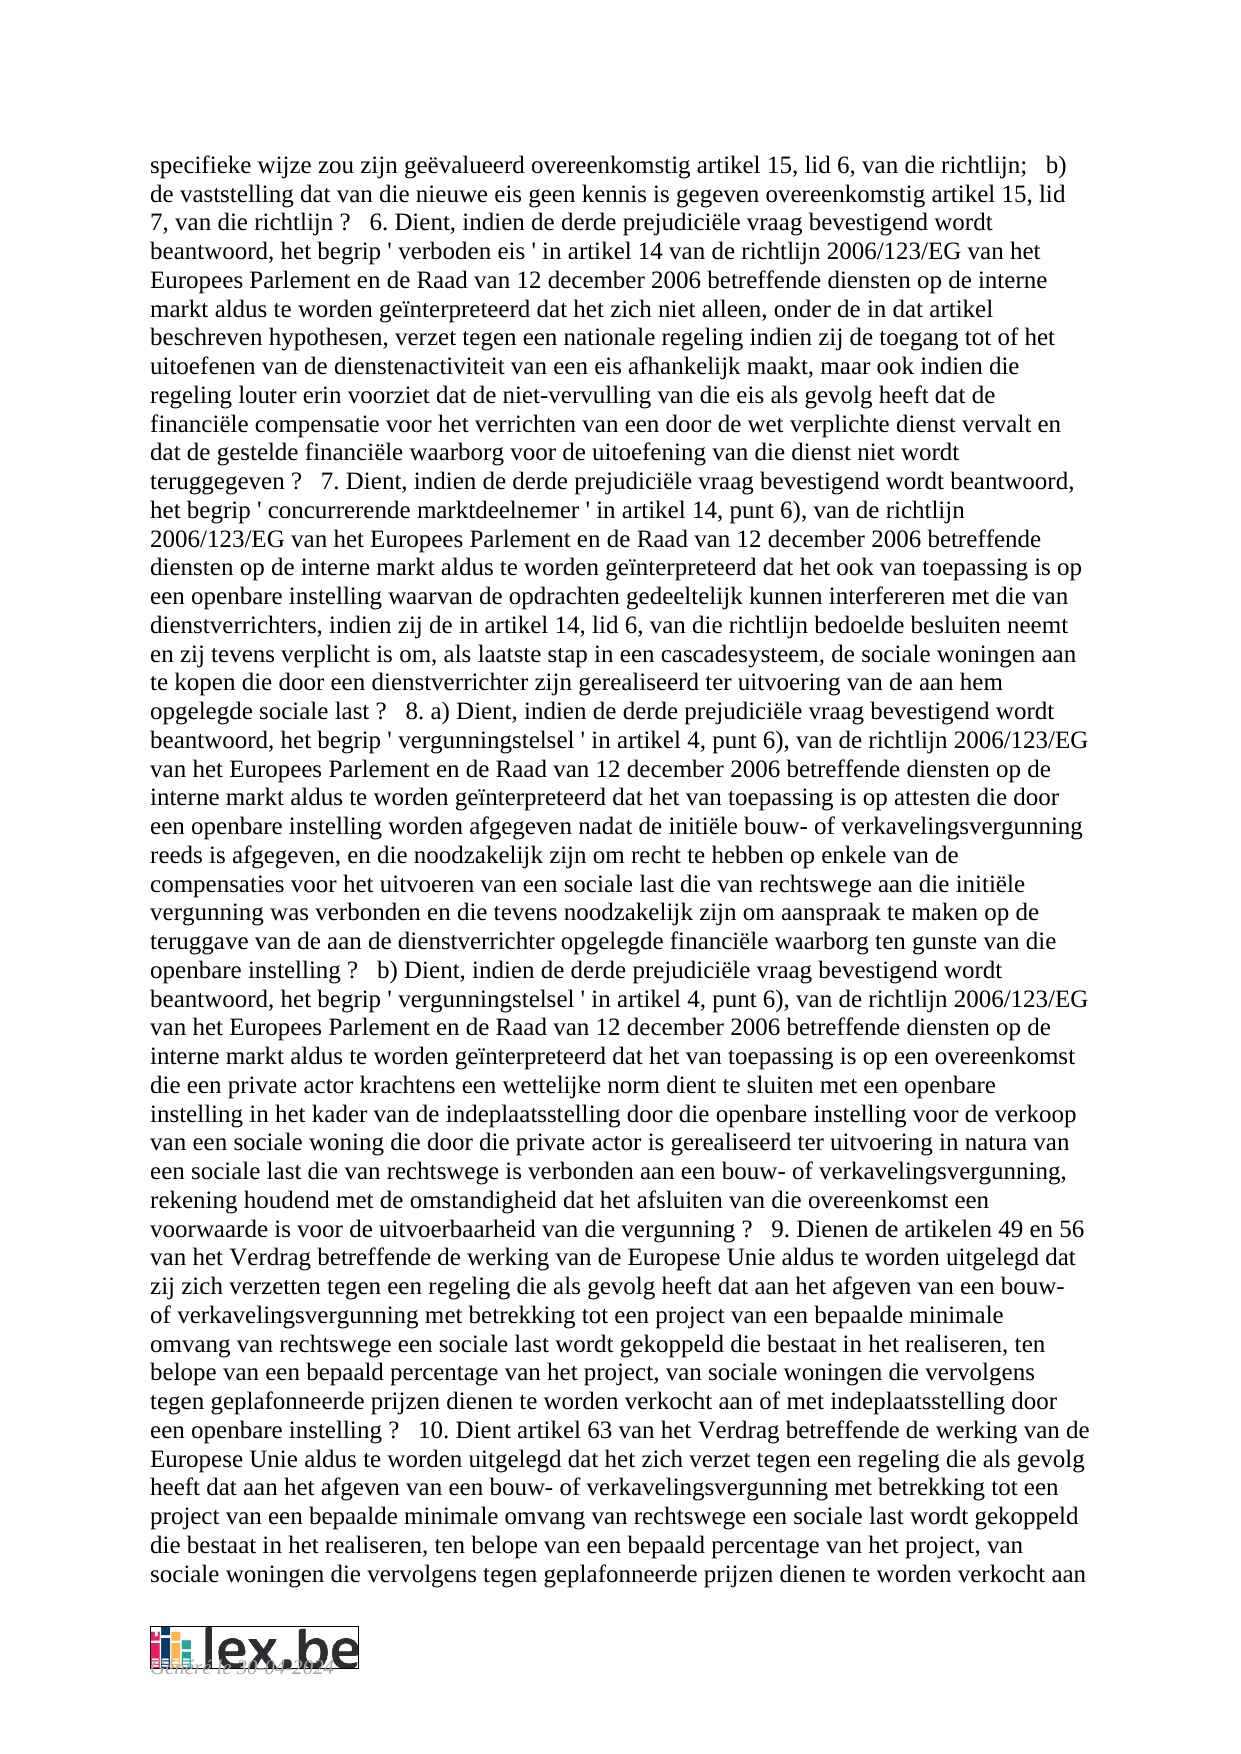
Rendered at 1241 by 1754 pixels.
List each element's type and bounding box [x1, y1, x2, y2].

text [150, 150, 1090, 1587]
picture [151, 1627, 358, 1668]
